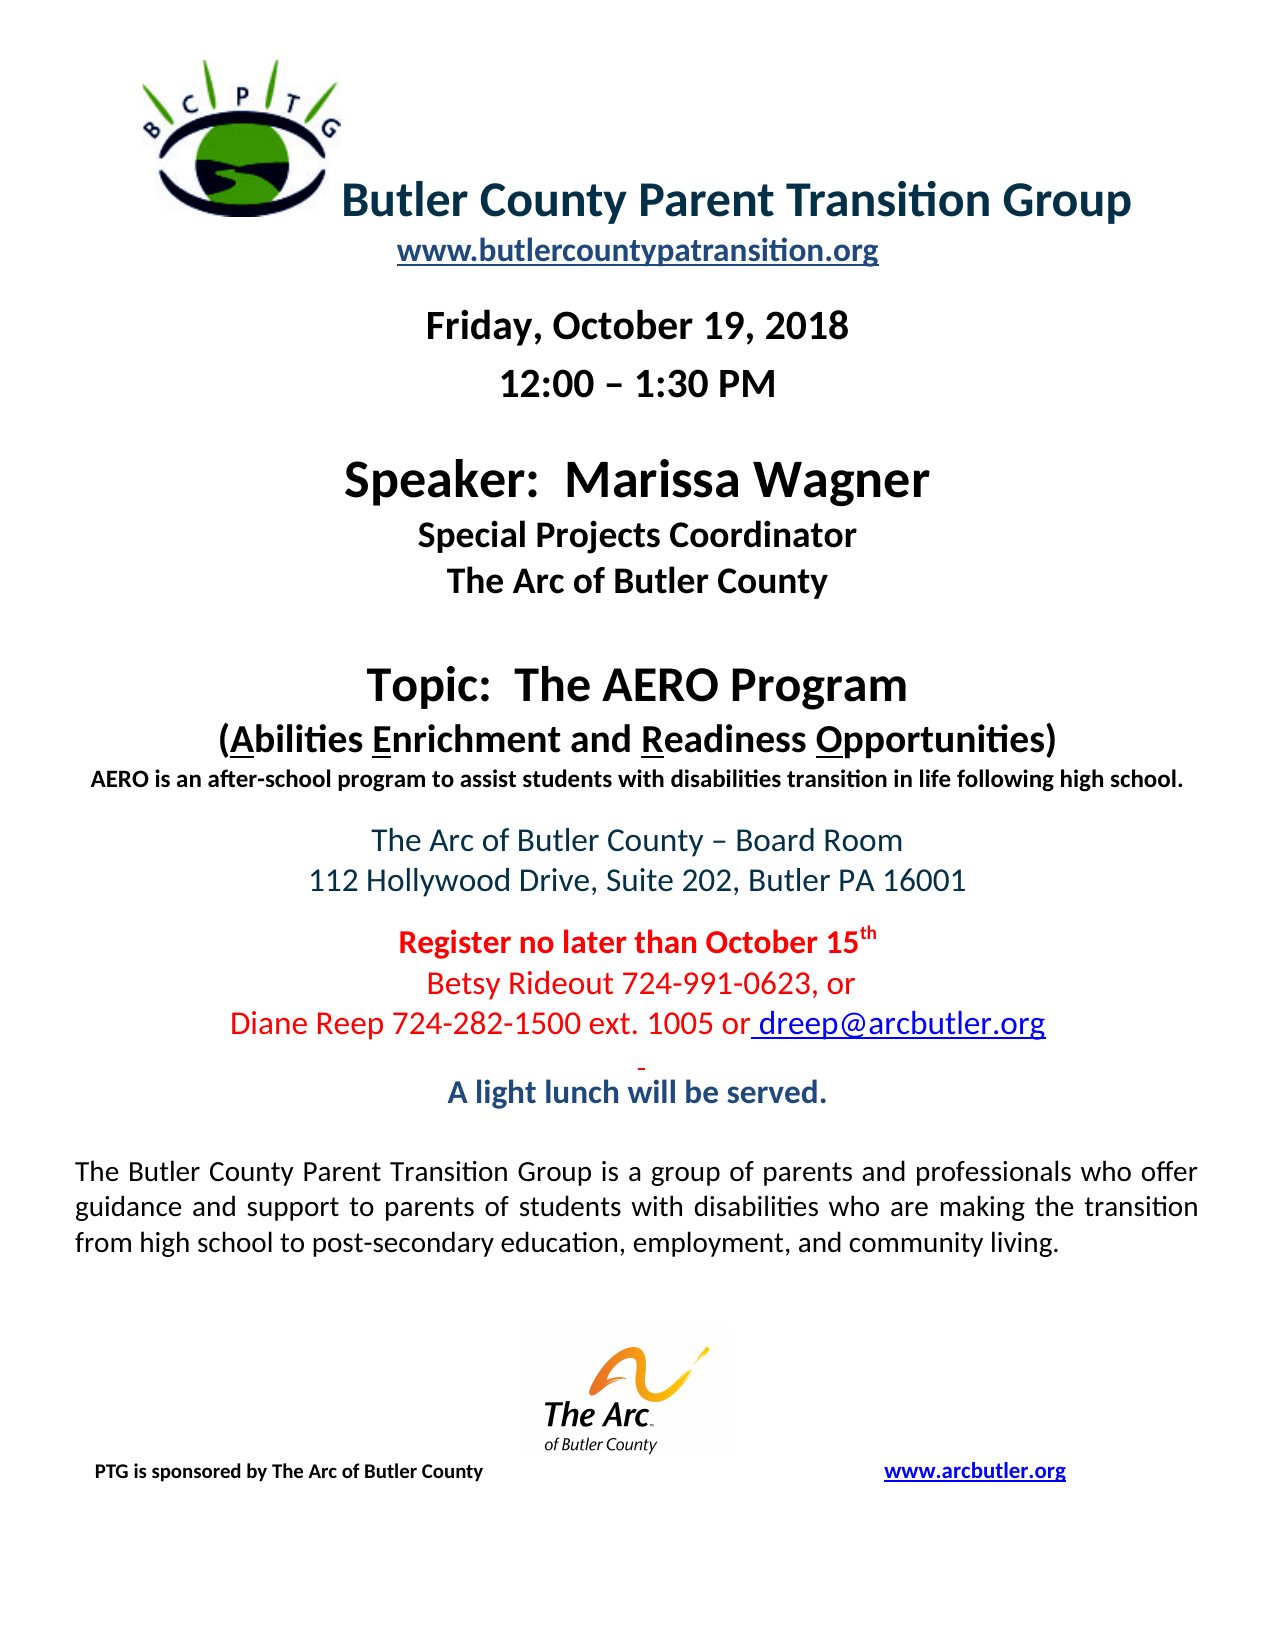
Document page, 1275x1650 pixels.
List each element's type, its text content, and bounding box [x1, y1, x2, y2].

text Speaker: Marissa Wagner [75, 445, 1200, 511]
text Register no later than October 15th [75, 921, 1200, 962]
text Special Projects Coordinator [75, 511, 1200, 557]
text The Arc of Butler County – Board Room 112 Hollywood Drive, Suite 202, Butler PA 16001 [75, 819, 1200, 900]
text (Abilities Enrichment and Readiness Opportunities) [75, 714, 1200, 763]
text The Arc of Butler County [75, 557, 1200, 602]
text Betsy Rideout 724-991-0623, or [75, 962, 1200, 1002]
text A light lunch will be served. [75, 1071, 1200, 1112]
text PTG is sponsored by The Arc of Butler County www.arcbutler.org [75, 1456, 1200, 1509]
text Diane Reep 724-282-1500 ext. 1005 or dreep@arcbutler.org [75, 1002, 1200, 1043]
picture [142, 60, 341, 217]
text Topic: The AERO Program [75, 653, 1200, 714]
text Friday, October 19, 2018 12:00 – 1:30 PM [75, 299, 1200, 408]
text The Butler County Parent Transition Group is a group of parents and professionals who offer guidance and support to parents of students with disabilities who are making the transition from high school to post-secondary education, employment, and community living. [75, 1153, 1200, 1259]
text AERO is an after-school program to assist students with disabilities transition in life following high school. [75, 763, 1200, 793]
text Butler County Parent Transition Group www.butlercountypatransition.org [75, 60, 1200, 269]
